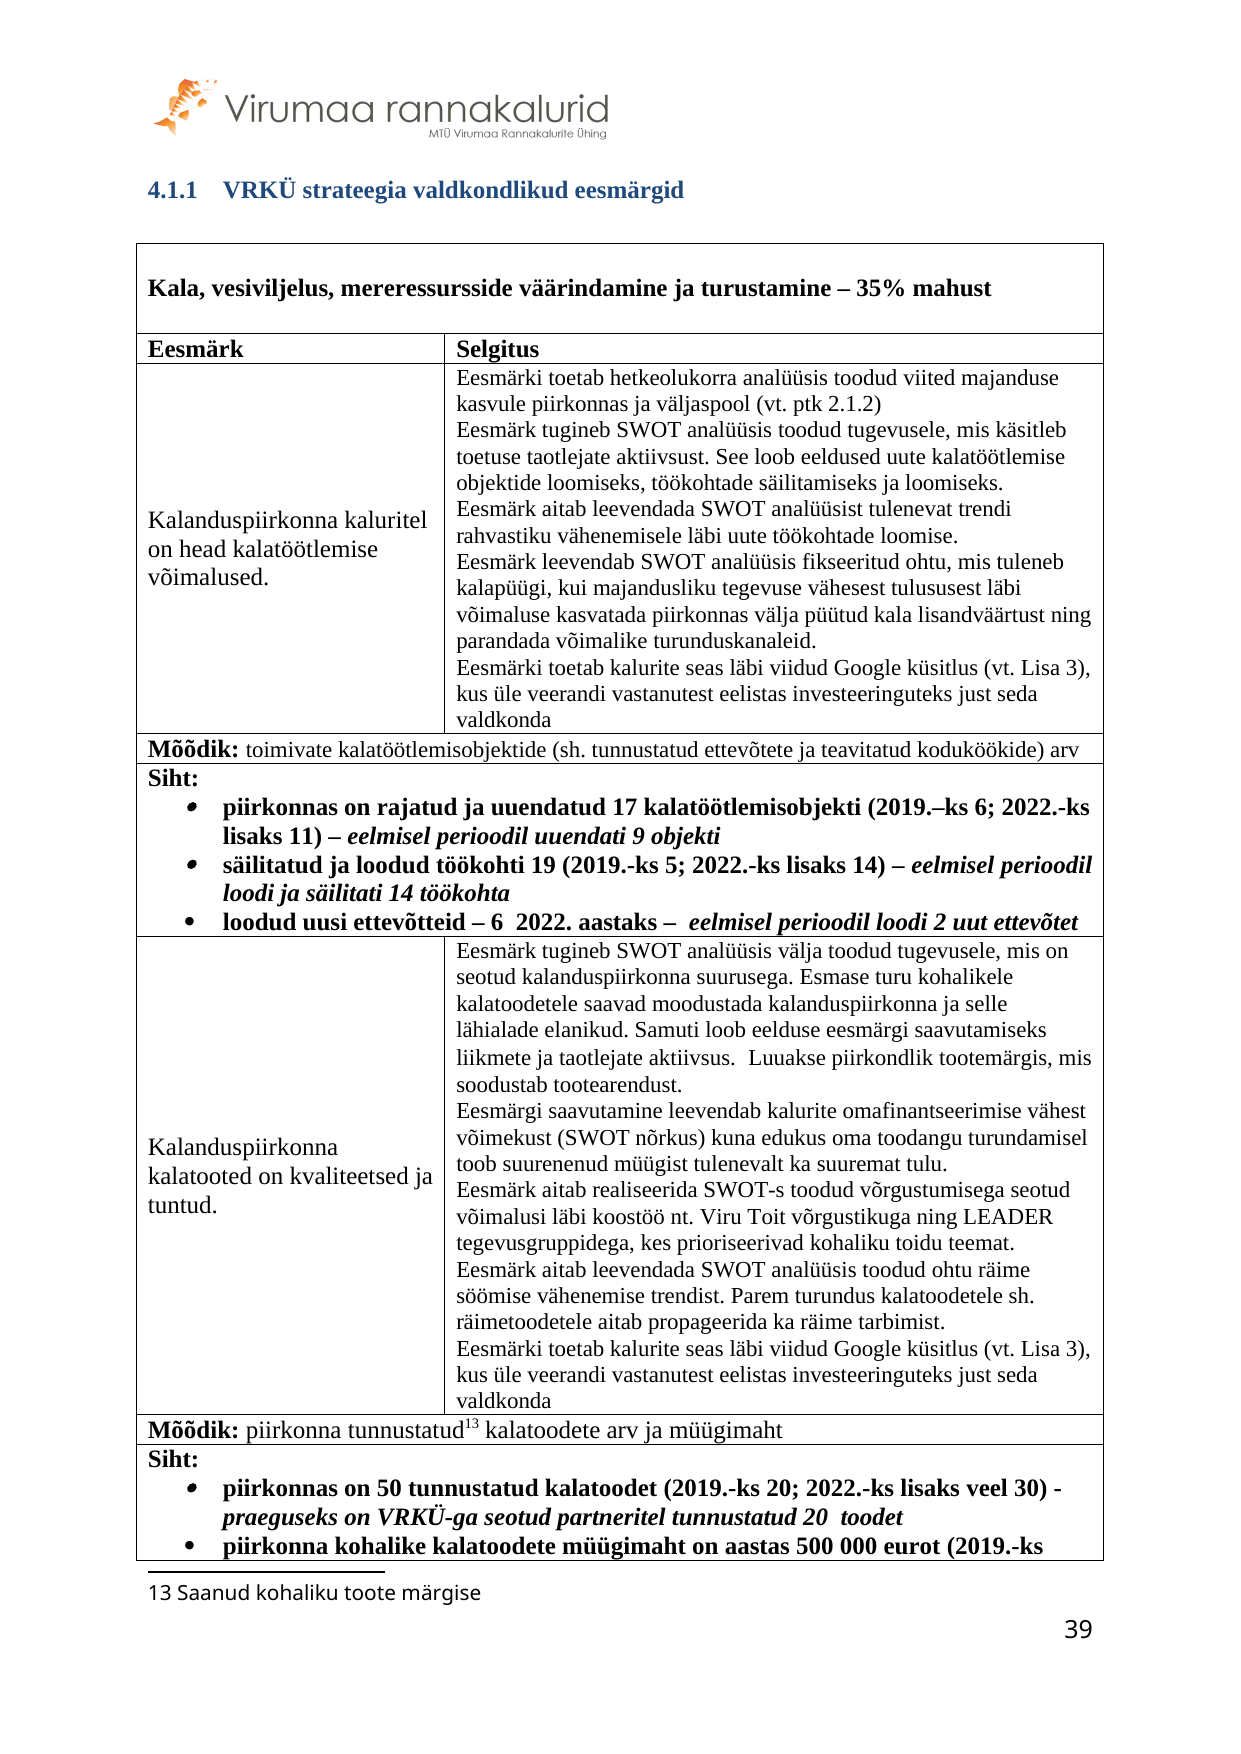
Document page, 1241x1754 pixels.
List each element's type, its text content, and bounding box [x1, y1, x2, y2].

table_cell Kala, vesiviljelus, mereressursside väärindamine ja turustamine – 35% mahust [137, 244, 1103, 333]
table_cell Eesmärk [137, 334, 444, 363]
table_cell Kalanduspiirkonna kalatooted on kvaliteetsed ja tuntud. [137, 937, 444, 1414]
table_cell Selgitus [445, 334, 1103, 363]
table_cell Kalanduspiirkonna kaluritel on head kalatöötlemise võimalused. [137, 364, 444, 733]
table_cell Eesmärk tugineb SWOT analüüsis välja toodud tugevusele, mis on seotud kalanduspiirkonna suurusega. Esmase turu kohalikele kalatoodetele saavad moodustada kalanduspiirkonna ja selle lähialade elanikud. Samuti loob eelduse eesmärgi saavutamiseks liikmete ja taotlejate aktiivsus. Luuakse piirkondlik tootemärgis, mis soodustab tootearendust. Eesmärgi saavutamine leevendab kalurite omafinantseerimise vähest võimekust (SWOT nõrkus) kuna edukus oma toodangu turundamisel toob suurenenud müügist tulenevalt ka suuremat tulu. Eesmärk aitab realiseerida SWOT-s toodud võrgustumisega seotud võimalusi läbi koostöö nt. Viru Toit võrgustikuga ning LEADER tegevusgruppidega, kes prioriseerivad kohaliku toidu teemat. Eesmärk aitab leevendada SWOT analüüsis toodud ohtu räime söömise vähenemise trendist. Parem turundus kalatoodetele sh. räimetoodetele aitab propageerida ka räime tarbimist. Eesmärki toetab kalurite seas läbi viidud Google küsitlus (vt. Lisa 3), kus üle veerandi vastanutest eelistas investeeringuteks just seda valdkonda [445, 937, 1103, 1414]
table_cell Siht: piirkonnas on rajatud ja uuendatud 17 kalatöötlemisobjekti (2019.–ks 6; 2022.-ks lisaks 11) – eelmisel perioodil uuendati 9 objekti säilitatud ja loodud töökohti 19 (2019.-ks 5; 2022.-ks lisaks 14) – eelmisel perioodil loodi ja säilitati 14 töökohta loodud uusi ettevõtteid – 6 2022. aastaks – eelmisel perioodil loodi 2 uut ettevõtet [137, 764, 1103, 936]
table_cell Mõõdik: piirkonna tunnustatud kalatoodete arv ja müügimaht [137, 1415, 1103, 1443]
table_cell Eesmärki toetab hetkeolukorra analüüsis toodud viited majanduse kasvule piirkonnas ja väljaspool (vt. ptk 2.1.2) Eesmärk tugineb SWOT analüüsis toodud tugevusele, mis käsitleb toetuse taotlejate aktiivsust. See loob eeldused uute kalatöötlemise objektide loomiseks, töökohtade säilitamiseks ja loomiseks. Eesmärk aitab leevendada SWOT analüüsist tulenevat trendi rahvastiku vähenemisele läbi uute töökohtade loomise. Eesmärk leevendab SWOT analüüsis fikseeritud ohtu, mis tuleneb kalapüügi, kui majandusliku tegevuse vähesest tulususest läbi võimaluse kasvatada piirkonnas välja püütud kala lisandväärtust ning parandada võimalike turunduskanaleid. Eesmärki toetab kalurite seas läbi viidud Google küsitlus (vt. Lisa 3), kus üle veerandi vastanutest eelistas investeeringuteks just seda valdkonda [445, 364, 1103, 733]
picture [147, 73, 643, 141]
table_cell Mõõdik: toimivate kalatöötlemisobjektide (sh. tunnustatud ettevõtete ja teavitatud koduköökide) arv [137, 734, 1103, 762]
subtitle VRKÜ strateegia valdkondlikud eesmärgid [148, 175, 1093, 204]
